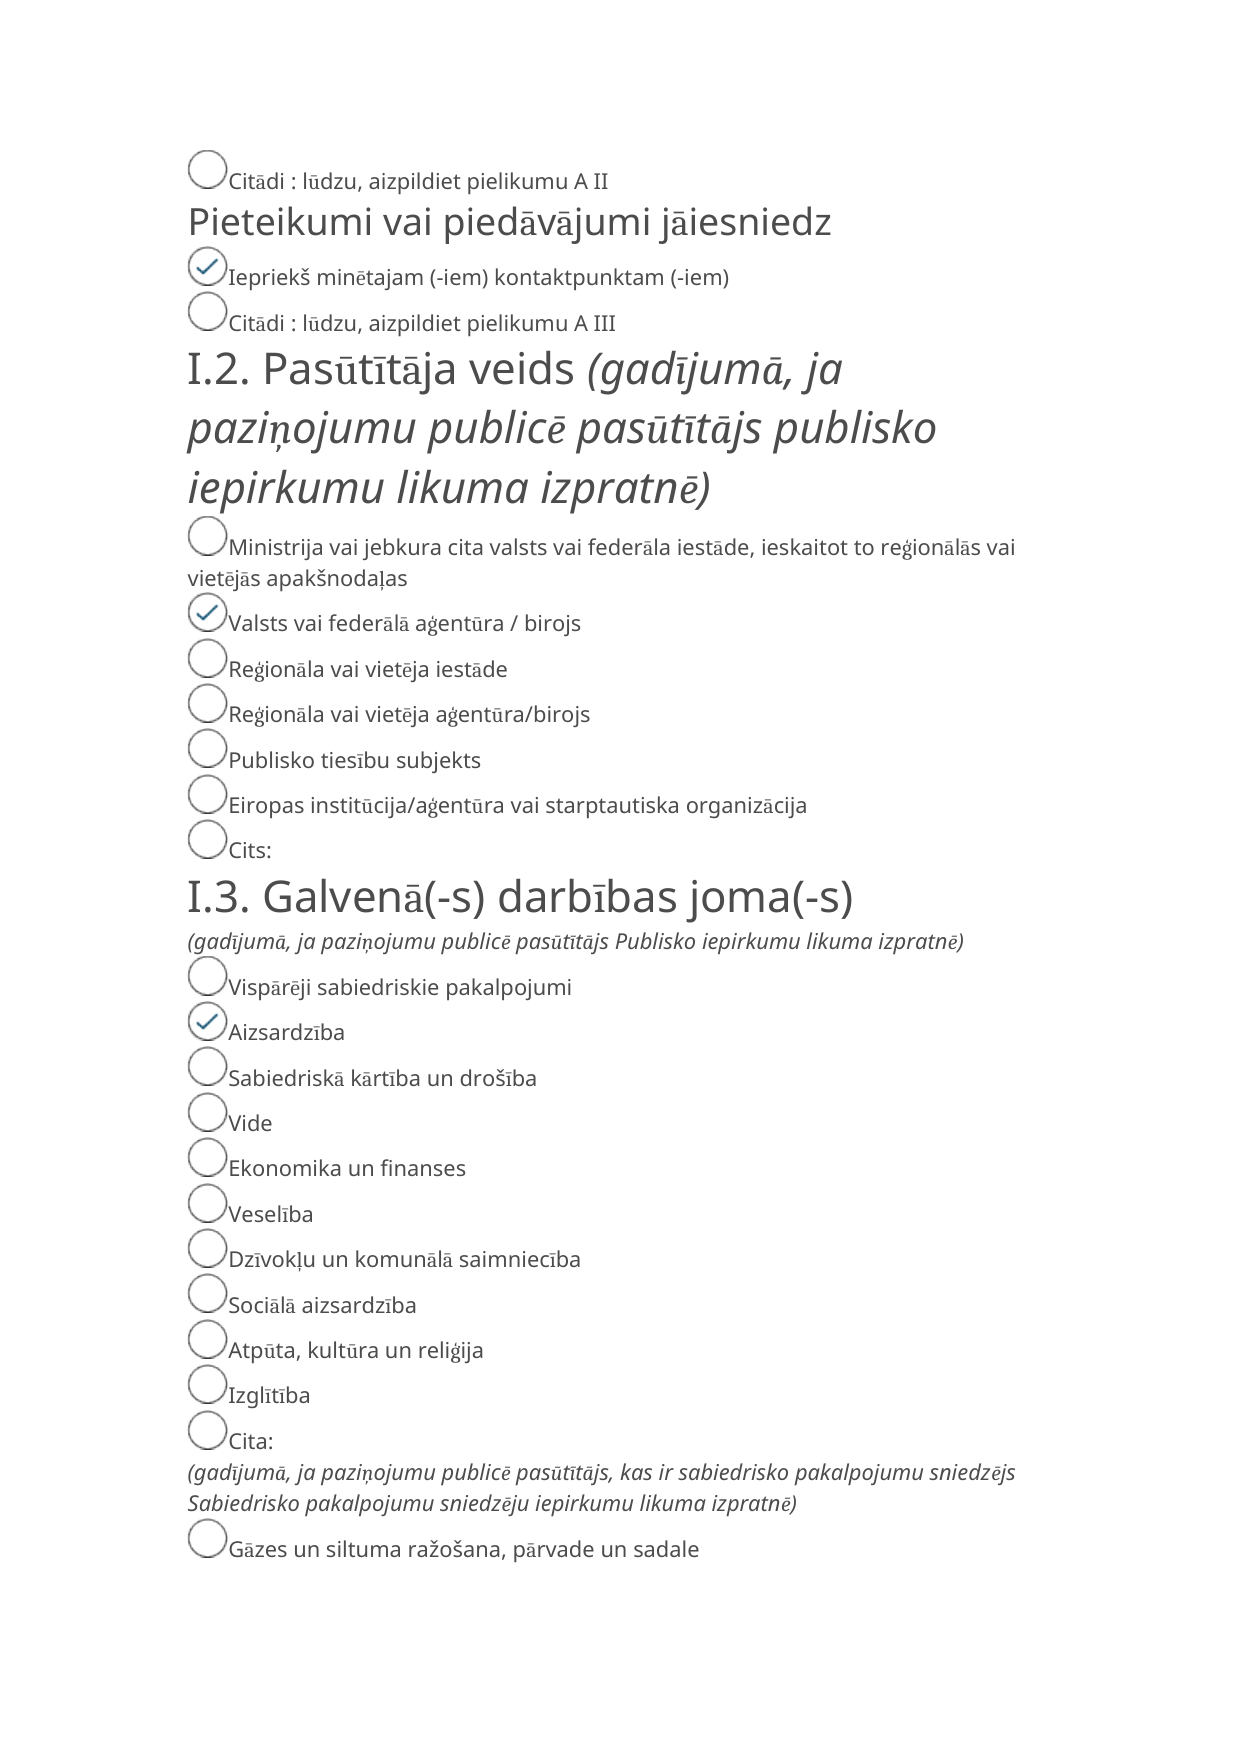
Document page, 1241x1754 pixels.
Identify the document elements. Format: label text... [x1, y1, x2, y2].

text I.2. Pasūtītāja veids (gadījumā, ja paziņojumu publicē pasūtītājs publisko iepirkumu likuma izpratnē) [187, 337, 1053, 516]
text Publisko tiesību subjekts [187, 729, 1053, 774]
text Sabiedriskā kārtība un drošība [187, 1047, 1053, 1092]
text Gāzes un siltuma ražošana, pārvade un sadale [187, 1518, 1053, 1563]
picture [187, 683, 229, 723]
text I.3. Galvenā(-s) darbības joma(-s) [187, 865, 1053, 925]
picture [187, 1273, 229, 1313]
text Aizsardzība [187, 1001, 1053, 1047]
text Iepriekš minētajam (-iem) kontaktpunktam (-iem) [187, 246, 1053, 292]
picture [187, 774, 229, 814]
picture [187, 1228, 229, 1268]
text Reģionāla vai vietēja iestāde [187, 638, 1053, 683]
picture [187, 1092, 229, 1132]
text Eiropas institūcija/aģentūra vai starptautiska organizācija [187, 774, 1053, 820]
picture [187, 246, 229, 286]
text Reģionāla vai vietēja aģentūra/birojs [187, 683, 1053, 729]
picture [187, 291, 229, 331]
text Vide [187, 1092, 1053, 1138]
picture [187, 819, 229, 859]
picture [187, 1319, 229, 1359]
picture [187, 150, 229, 189]
picture [187, 956, 229, 996]
picture [187, 1518, 229, 1558]
text Izglītība [187, 1365, 1053, 1410]
text Ministrija vai jebkura cita valsts vai federāla iestāde, ieskaitot to reģionālās vai vietējās apakšnodaļas [187, 516, 1053, 593]
text Cita: [187, 1410, 1053, 1456]
text Pieteikumi vai piedāvājumi jāiesniedz [187, 195, 1053, 246]
picture [187, 638, 229, 678]
picture [187, 516, 229, 556]
text Citādi : lūdzu, aizpildiet pielikumu A III [187, 292, 1053, 337]
picture [187, 592, 229, 632]
text Veselība [187, 1183, 1053, 1228]
text Dzīvokļu un komunālā saimniecība [187, 1228, 1053, 1274]
picture [187, 1137, 229, 1177]
text (gadījumā, ja paziņojumu publicē pasūtītājs, kas ir sabiedrisko pakalpojumu sniedzējs Sabiedrisko pakalpojumu sniedzēju iepirkumu likuma izpratnē) [187, 1456, 1053, 1518]
picture [187, 1046, 229, 1086]
text Citādi : lūdzu, aizpildiet pielikumu A II [187, 150, 1053, 195]
text Atpūta, kultūra un reliģija [187, 1319, 1053, 1365]
picture [187, 1364, 229, 1404]
picture [187, 1183, 229, 1223]
text Cits: [187, 820, 1053, 865]
text (gadījumā, ja paziņojumu publicē pasūtītājs Publisko iepirkumu likuma izpratnē) [187, 925, 1053, 956]
picture [187, 728, 229, 768]
text Ekonomika un finanses [187, 1138, 1053, 1183]
picture [187, 1001, 229, 1041]
text Valsts vai federālā aģentūra / birojs [187, 593, 1053, 638]
picture [187, 1410, 229, 1450]
text Vispārēji sabiedriskie pakalpojumi [187, 956, 1053, 1001]
text Sociālā aizsardzība [187, 1274, 1053, 1319]
